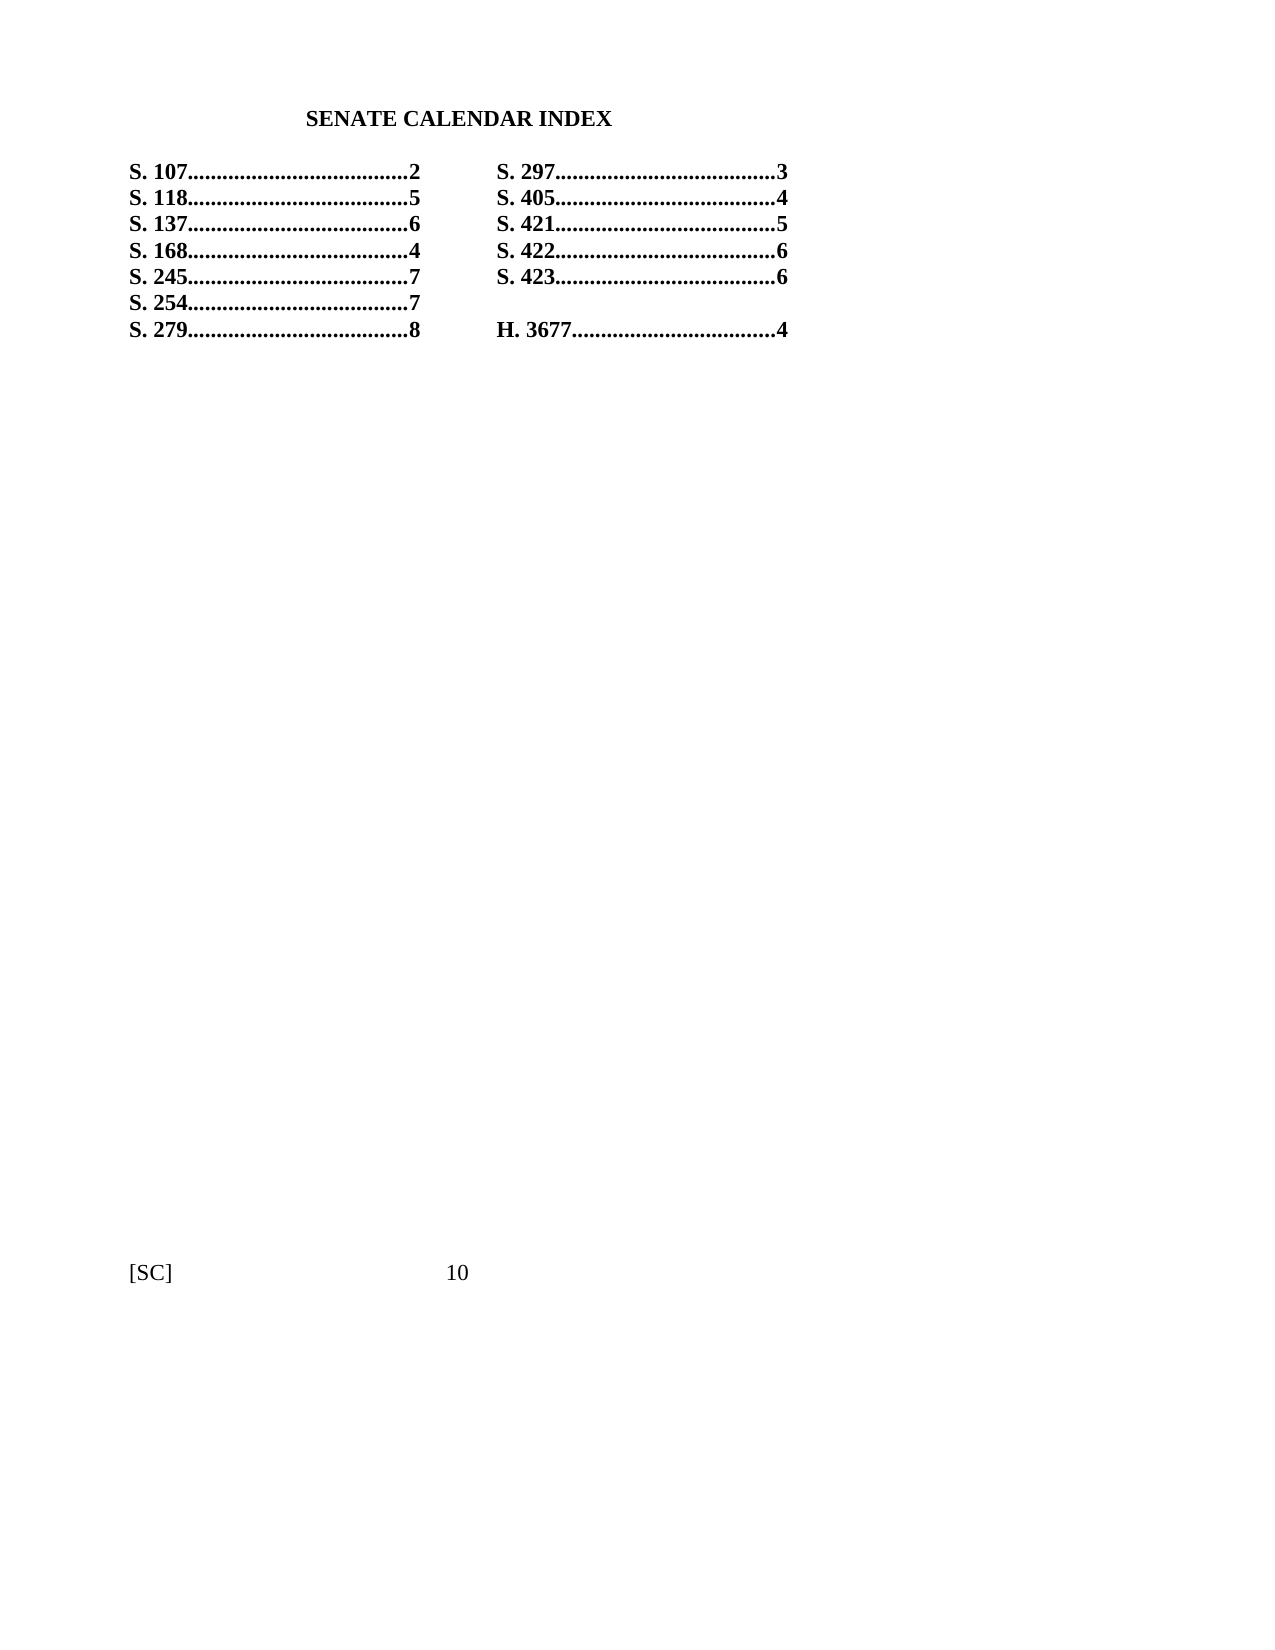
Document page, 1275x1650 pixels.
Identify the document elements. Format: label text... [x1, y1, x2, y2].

text S. 245 7 [129, 263, 421, 289]
text S. 254 7 [129, 289, 421, 316]
text S. 422 6 [496, 237, 789, 263]
text S. 107 2 [129, 158, 421, 184]
text S. 279 8 [129, 316, 421, 342]
text S. 421 5 [496, 210, 789, 237]
text S. 168 4 [129, 237, 421, 263]
text S. 405 4 [496, 184, 789, 210]
text S. 118 5 [129, 184, 421, 210]
text SENATE CALENDAR INDEX [129, 105, 789, 131]
text S. 137 6 [129, 210, 421, 237]
text S. 423 6 [496, 263, 789, 289]
text S. 297 3 [496, 158, 789, 184]
text H. 3677 4 [496, 316, 789, 342]
